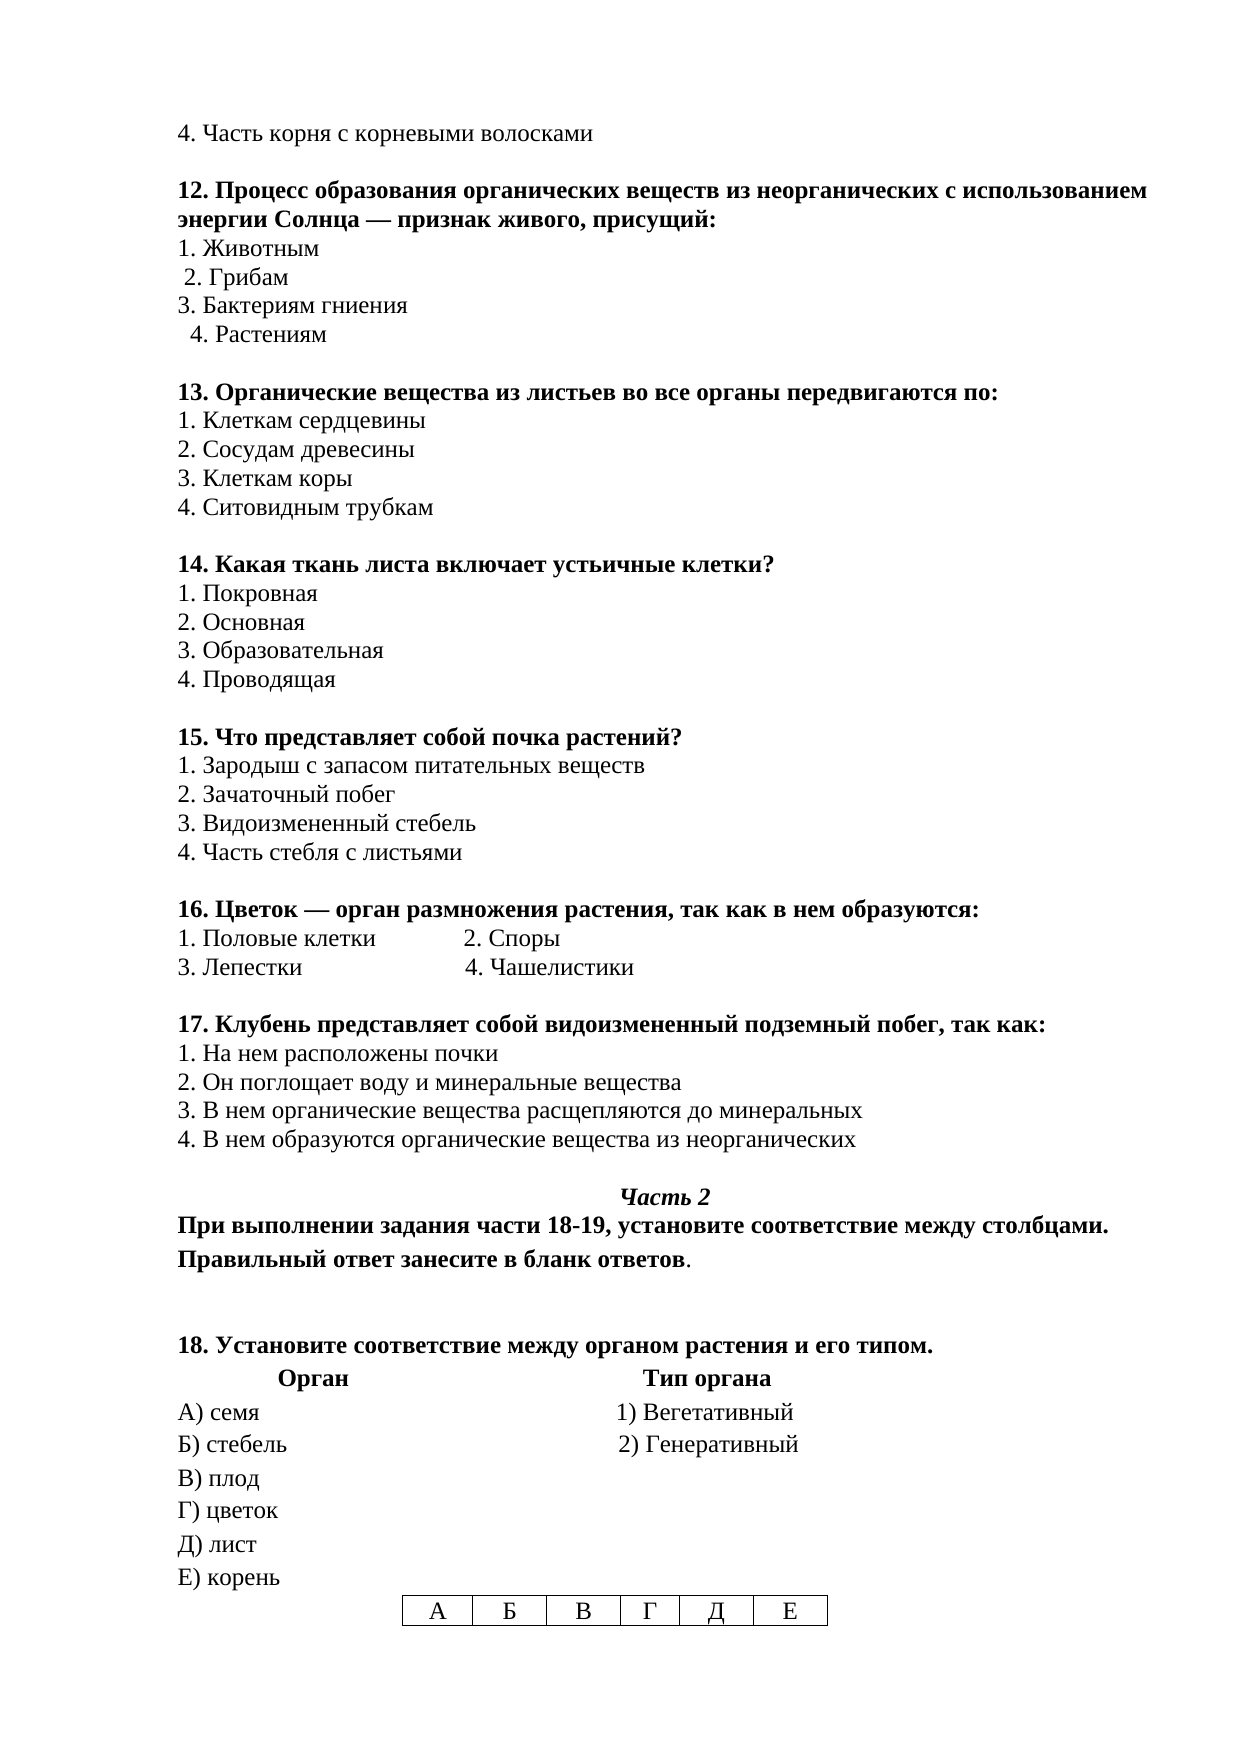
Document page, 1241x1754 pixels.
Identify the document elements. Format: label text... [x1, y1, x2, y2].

text 14. Какая ткань листа включает устьичные клетки? [177, 549, 1152, 578]
table_header А [403, 1596, 472, 1624]
text Е) корень [177, 1562, 1152, 1590]
text 4. В нем образуются органические вещества из неорганических [177, 1124, 1152, 1153]
text 12. Процесс образования органических веществ из неорганических с использованием энергии Солнца — признак живого, присущий: [177, 176, 1152, 233]
text 13. Органические вещества из листьев во все органы передвигаются по: [177, 377, 1152, 406]
text 3. Бактериям гниения [177, 291, 1152, 319]
table_header Г [621, 1596, 679, 1624]
text 3. Клеткам коры [177, 463, 1152, 492]
text 1. Животным [177, 233, 1152, 262]
text 16. Цветок — орган размножения растения, так как в нем образуются: [177, 894, 1152, 923]
text 4. Часть стебля с листьями [177, 837, 1152, 866]
table_header Д [680, 1596, 753, 1624]
text Б) стебель 2) Генеративный [177, 1429, 1152, 1458]
text В) плод [177, 1463, 1152, 1491]
table_header В [547, 1596, 620, 1624]
text 18. Установите соответствие между органом растения и его типом. [177, 1331, 1152, 1359]
text 2. Сосудам древесины [177, 434, 1152, 463]
text 15. Что представляет собой почка растений? [177, 722, 1152, 751]
text Г) цветок [177, 1496, 1152, 1524]
text 2. Грибам [177, 262, 1152, 291]
text При выполнении задания части 18-19, установите соответствие между столбцами. Правильный ответ занесите в бланк ответов. [177, 1211, 1152, 1272]
table_header Б [473, 1596, 546, 1624]
text 3. Видоизмененный стебель [177, 808, 1152, 837]
text 4. Ситовидным трубкам [177, 492, 1152, 521]
text Д) лист [177, 1529, 1152, 1557]
text 4. Растениям [177, 319, 1152, 348]
text 4. Проводящая [177, 664, 1152, 693]
text 2. Зачаточный побег [177, 779, 1152, 808]
text 1. Половые клетки 2. Споры [177, 923, 1152, 952]
text 2. Он поглощает воду и минеральные вещества [177, 1067, 1152, 1096]
text 3. Образовательная [177, 636, 1152, 664]
text А) семя 1) Вегетативный [177, 1397, 1152, 1425]
text 3. В нем органические вещества расщепляются до минеральных [177, 1096, 1152, 1124]
text Орган Тип органа [177, 1363, 1152, 1392]
text 1. На нем расположены почки [177, 1038, 1152, 1067]
text 1. Клеткам сердцевины [177, 406, 1152, 434]
table_header Е [754, 1596, 827, 1624]
text 2. Основная [177, 607, 1152, 636]
text 1. Зародыш с запасом питательных веществ [177, 751, 1152, 779]
text 1. Покровная [177, 578, 1152, 607]
text Часть 2 [177, 1182, 1152, 1211]
text 3. Лепестки 4. Чашелистики [177, 952, 1152, 981]
text 4. Часть корня с корневыми волосками [177, 118, 1152, 147]
text 17. Клубень представляет собой видоизмененный подземный побег, так как: [177, 1009, 1152, 1038]
